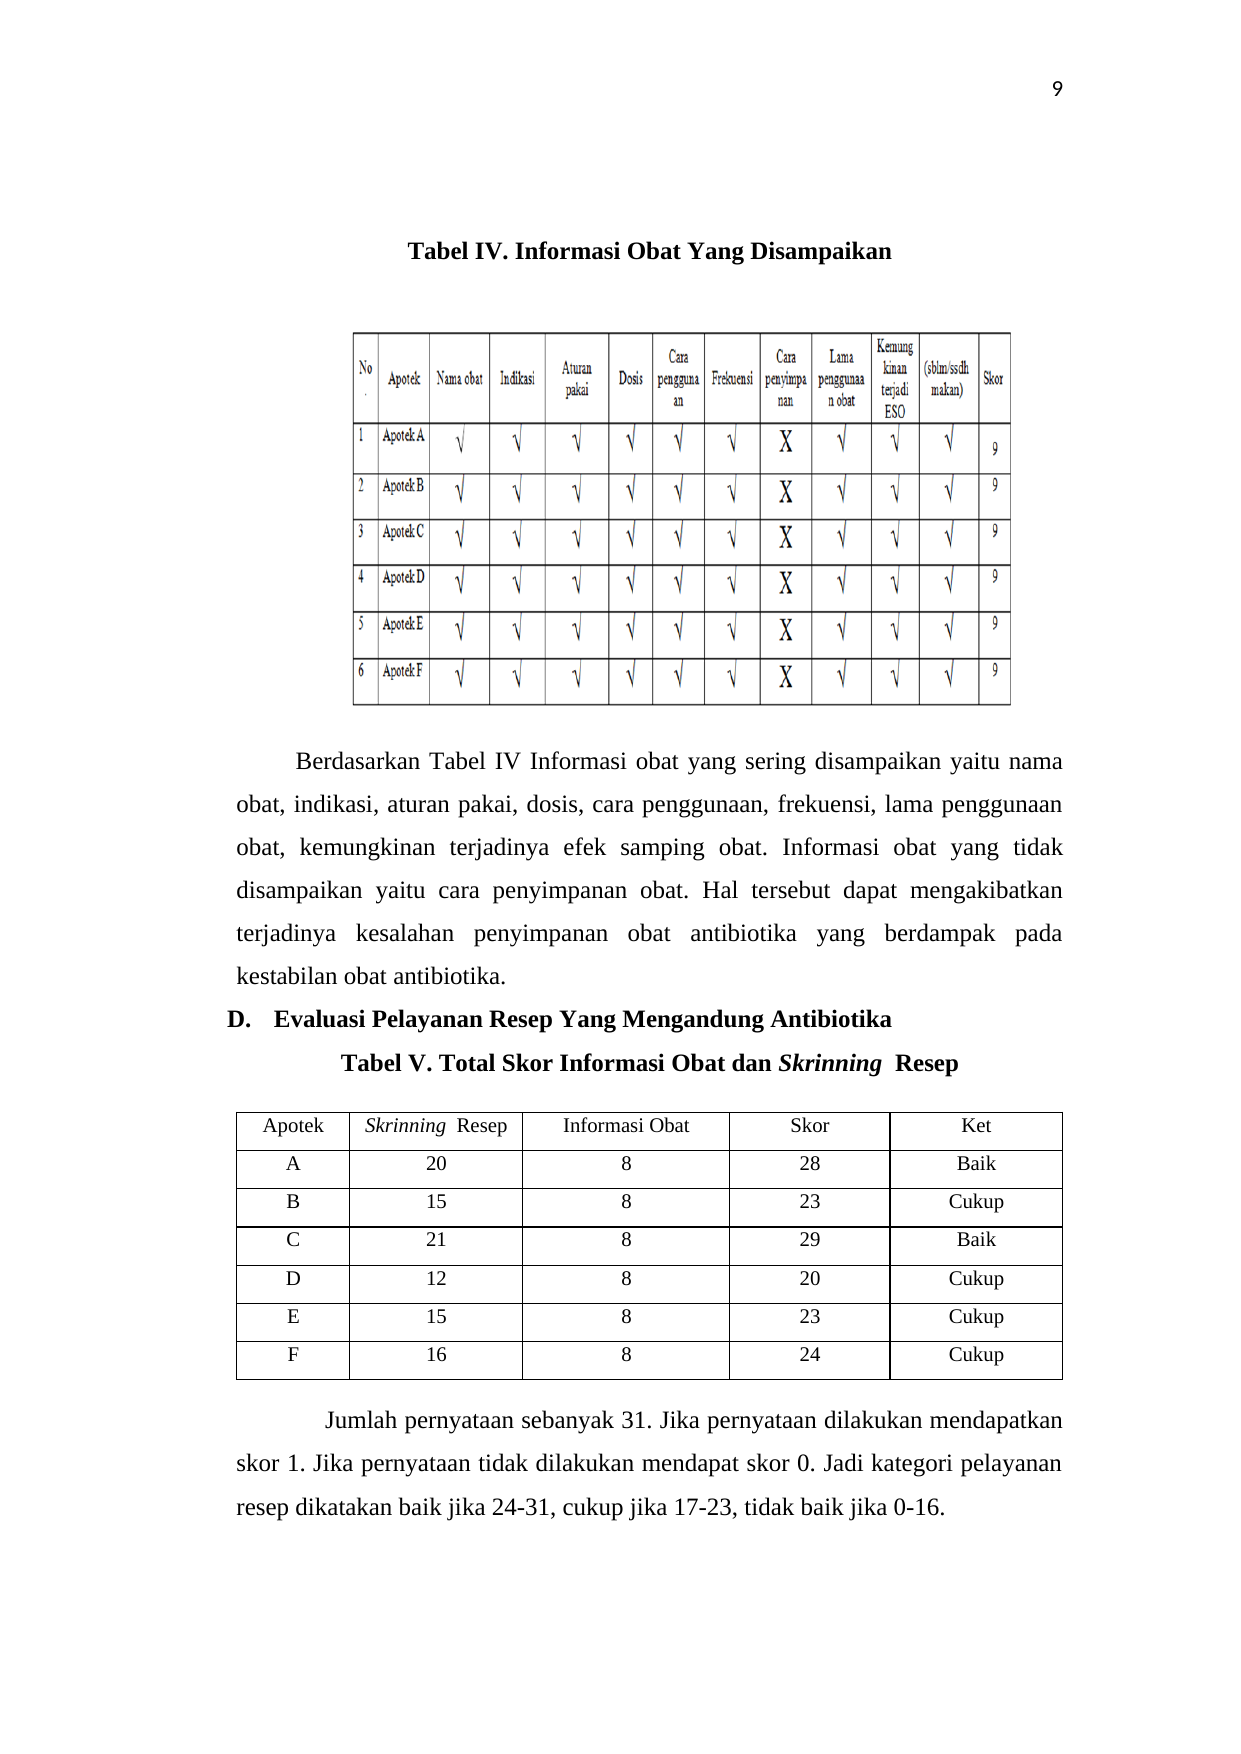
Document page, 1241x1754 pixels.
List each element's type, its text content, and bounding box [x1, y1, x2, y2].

table_cell 8 [523, 1189, 729, 1226]
table_cell 8 [523, 1151, 729, 1188]
table_header Skrinning Resep [350, 1113, 522, 1150]
table_cell 29 [730, 1228, 889, 1264]
table_cell 23 [730, 1189, 889, 1226]
table_cell Cukup [891, 1266, 1062, 1303]
picture [348, 314, 1015, 718]
table_cell 15 [350, 1189, 522, 1226]
table_cell 16 [350, 1342, 522, 1379]
table_header Skor [730, 1113, 889, 1150]
table_cell 20 [730, 1266, 889, 1303]
table_header Informasi Obat [523, 1113, 729, 1150]
text Berdasarkan Tabel IV Informasi obat yang sering disampaikan yaitu nama obat, indikasi, aturan pakai, dosis, cara penggunaan, frekuensi, lama penggunaan obat, kemungkinan terjadinya efek samping obat. Informasi obat yang tidak disampaikan yaitu cara penyimpanan obat. Hal tersebut dapat mengakibatkan terjadinya kesalahan penyimpanan obat antibiotika yang berdampak pada kestabilan obat antibiotika. [236, 746, 1063, 990]
table_cell B [237, 1189, 349, 1226]
table_cell 12 [350, 1266, 522, 1303]
table_cell 8 [523, 1304, 729, 1341]
table_cell D [237, 1266, 349, 1303]
table_cell 15 [350, 1304, 522, 1341]
table_cell 8 [523, 1228, 729, 1264]
table_cell F [237, 1342, 349, 1379]
table_cell 28 [730, 1151, 889, 1188]
table_cell Baik [891, 1151, 1062, 1188]
table_cell Cukup [891, 1342, 1062, 1379]
table_cell 20 [350, 1151, 522, 1188]
table_cell 21 [350, 1228, 522, 1264]
table_cell C [237, 1228, 349, 1264]
text Tabel V. Total Skor Informasi Obat dan Skrinning Resep [236, 1048, 1063, 1076]
list Evaluasi Pelayanan Resep Yang Mengandung Antibiotika [227, 1004, 1063, 1033]
table_cell Cukup [891, 1189, 1062, 1226]
table_cell Cukup [891, 1304, 1062, 1341]
table_cell E [237, 1304, 349, 1341]
table_header Apotek [237, 1113, 349, 1150]
text Jumlah pernyataan sebanyak 31. Jika pernyataan dilakukan mendapatkan skor 1. Jika pernyataan tidak dilakukan mendapat skor 0. Jadi kategori pelayanan resep dikatakan baik jika 24-31, cukup jika 17-23, tidak baik jika 0-16. [236, 1405, 1063, 1520]
table_cell 8 [523, 1342, 729, 1379]
table_cell 23 [730, 1304, 889, 1341]
table_cell A [237, 1151, 349, 1188]
table_cell 24 [730, 1342, 889, 1379]
table_cell Baik [891, 1228, 1062, 1264]
table_cell 8 [523, 1266, 729, 1303]
table_header Ket [891, 1113, 1062, 1150]
text Tabel IV. Informasi Obat Yang Disampaikan [236, 236, 1063, 265]
